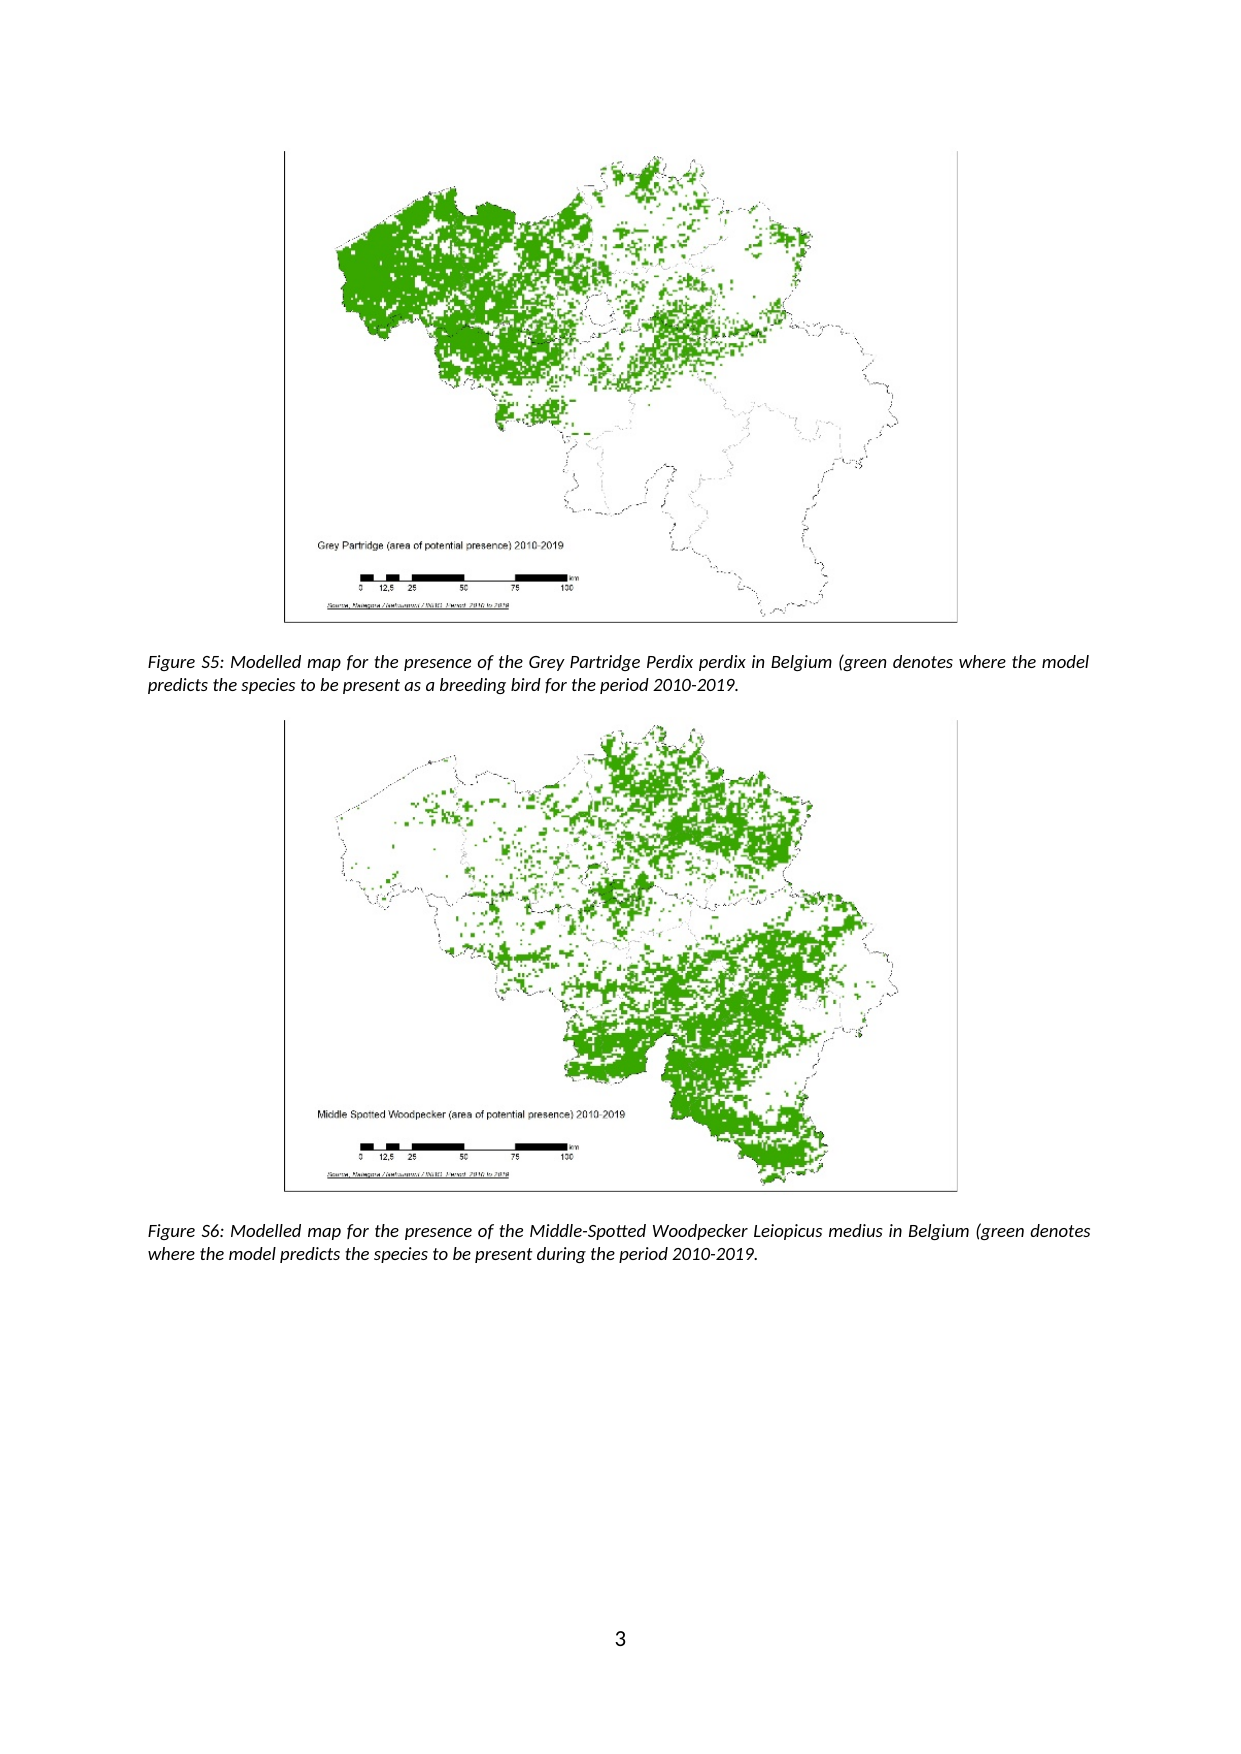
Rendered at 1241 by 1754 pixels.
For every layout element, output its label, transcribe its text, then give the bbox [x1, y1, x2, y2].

picture [282, 147, 958, 626]
text Figure S6: Modelled map for the presence of the Middle-Spotted Woodpecker Leiopicus medius in Belgium (green denotes where the model predicts the species to be present during the period 2010-2019. [148, 1220, 1093, 1266]
picture [282, 717, 958, 1195]
text Figure S5: Modelled map for the presence of the Grey Partridge Perdix perdix in Belgium (green denotes where the model predicts the species to be present as a breeding bird for the period 2010-2019. [148, 650, 1093, 696]
